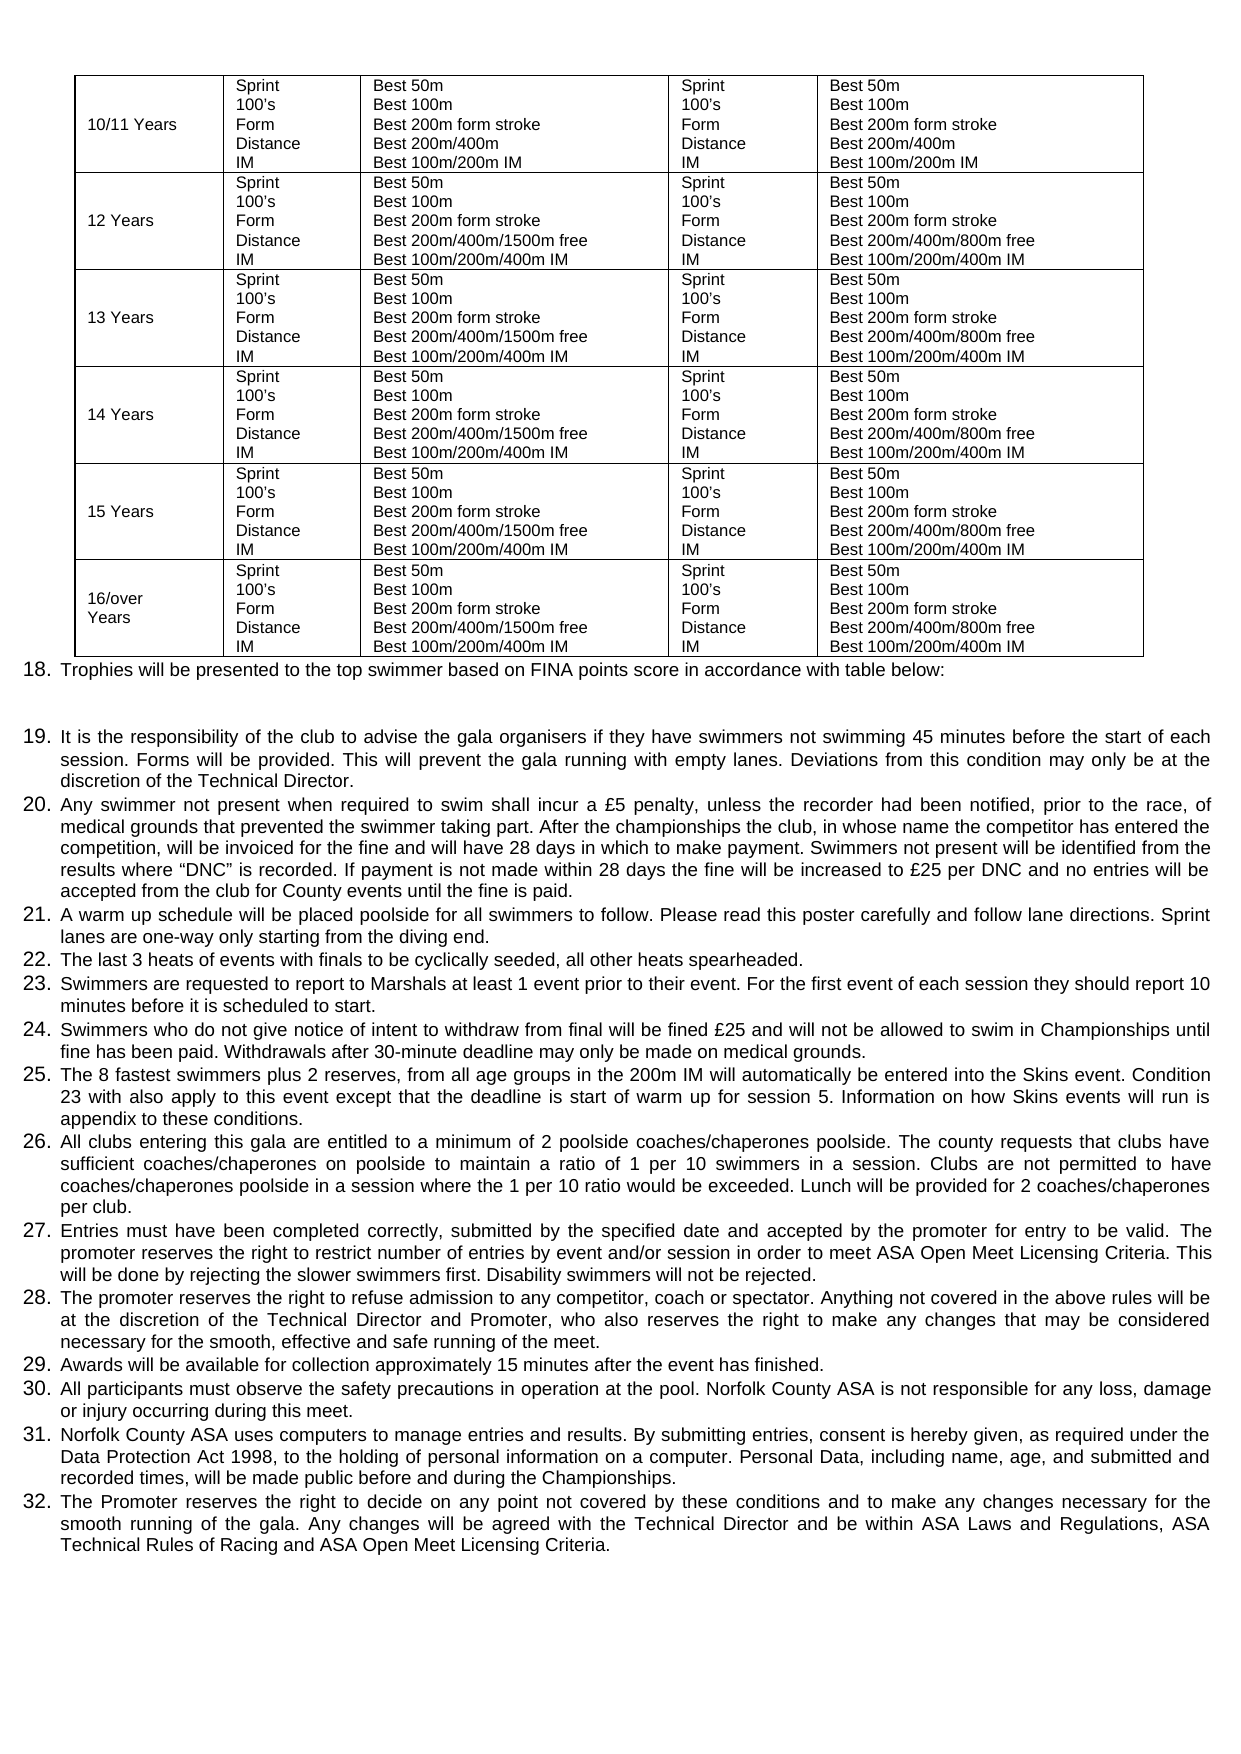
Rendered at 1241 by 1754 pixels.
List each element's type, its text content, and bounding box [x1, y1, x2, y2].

table_cell 16/over Years [76, 560, 223, 656]
table_cell Sprint 100’s Form Distance IM [669, 270, 817, 366]
table_cell Sprint 100’s Form Distance IM [669, 464, 817, 559]
table_cell Best 50m Best 100m Best 200m form stroke Best 200m/400m Best 100m/200m IM [818, 76, 1143, 172]
table_cell Best 50m Best 100m Best 200m form stroke Best 200m/400m/1500m free Best 100m/200m/400m IM [361, 464, 668, 559]
list Any swimmer not present when required to swim shall incur a £5 penalty, unless the recorder had been notified, prior to the race, of medical grounds that prevented the swimmer taking part. After the championships the club, in whose name the competitor has entered the competition, will be invoiced for the fine and will have 28 days in which to make payment. Swimmers not present will be identified from the results where “DNC” is recorded. If payment is not made within 28 days the fine will be increased to £25 per DNC and no entries will be accepted from the club for County events until the fine is paid. [23, 791, 1212, 902]
list All clubs entering this gala are entitled to a minimum of 2 poolside coaches/chaperones poolside. The county requests that clubs have sufficient coaches/chaperones on poolside to maintain a ratio of 1 per 10 swimmers in a session. Clubs are not permitted to have coaches/chaperones poolside in a session where the 1 per 10 ratio would be exceeded. Lunch will be provided for 2 coaches/chaperones per club. [23, 1129, 1212, 1218]
table_cell Best 50m Best 100m Best 200m form stroke Best 200m/400m/800m free Best 100m/200m/400m IM [818, 270, 1143, 366]
list Trophies will be presented to the top swimmer based on FINA points score in accordance with table below: [23, 657, 1212, 681]
list Swimmers are requested to report to Marshals at least 1 event prior to their event. For the first event of each session they should report 10 minutes before it is scheduled to start. [23, 971, 1212, 1017]
list A warm up schedule will be placed poolside for all swimmers to follow. Please read this poster carefully and follow lane directions. Sprint lanes are one-way only starting from the diving end. [23, 902, 1212, 947]
list All participants must observe the safety precautions in operation at the pool. Norfolk County ASA is not responsible for any loss, damage or injury occurring during this meet. [23, 1376, 1212, 1422]
list The 8 fastest swimmers plus 2 reserves, from all age groups in the 200m IM will automatically be entered into the Skins event. Condition 23 with also apply to this event except that the deadline is start of warm up for session 5. Information on how Skins events will run is appendix to these conditions. [23, 1062, 1212, 1129]
list Norfolk County ASA uses computers to manage entries and results. By submitting entries, consent is hereby given, as required under the Data Protection Act 1998, to the holding of personal information on a computer. Personal Data, including name, age, and submitted and recorded times, will be made public before and during the Championships. [23, 1422, 1212, 1489]
table_cell Best 50m Best 100m Best 200m form stroke Best 200m/400m/1500m free Best 100m/200m/400m IM [361, 560, 668, 656]
table_cell Best 50m Best 100m Best 200m form stroke Best 200m/400m/800m free Best 100m/200m/400m IM [818, 367, 1143, 462]
table_cell Best 50m Best 100m Best 200m form stroke Best 200m/400m/800m free Best 100m/200m/400m IM [818, 464, 1143, 559]
table_cell 12 Years [76, 173, 223, 269]
list It is the responsibility of the club to advise the gala organisers if they have swimmers not swimming 45 minutes before the start of each session. Forms will be provided. This will prevent the gala running with empty lanes. Deviations from this condition may only be at the discretion of the Technical Director. [23, 724, 1212, 791]
table_cell Sprint 100’s Form Distance IM [669, 76, 817, 172]
table_cell Best 50m Best 100m Best 200m form stroke Best 200m/400m/800m free Best 100m/200m/400m IM [818, 173, 1143, 269]
list Swimmers who do not give notice of intent to withdraw from final will be fined £25 and will not be allowed to swim in Championships until fine has been paid. Withdrawals after 30-minute deadline may only be made on medical grounds. [23, 1017, 1212, 1062]
table_cell 14 Years [76, 367, 223, 462]
table_cell Best 50m Best 100m Best 200m form stroke Best 200m/400m Best 100m/200m IM [361, 76, 668, 172]
table_cell Best 50m Best 100m Best 200m form stroke Best 200m/400m/1500m free Best 100m/200m/400m IM [361, 270, 668, 366]
list Entries must have been completed correctly, submitted by the specified date and accepted by the promoter for entry to be valid. The promoter reserves the right to restrict number of entries by event and/or session in order to meet ASA Open Meet Licensing Criteria. This will be done by rejecting the slower swimmers first. Disability swimmers will not be rejected. [23, 1218, 1212, 1285]
table_cell 10/11 Years [76, 76, 223, 172]
table_cell Sprint 100’s Form Distance IM [224, 76, 360, 172]
table_cell Sprint 100’s Form Distance IM [224, 173, 360, 269]
table_cell 15 Years [76, 464, 223, 559]
table_cell Sprint 100’s Form Distance IM [224, 464, 360, 559]
table_cell Sprint 100’s Form Distance IM [669, 367, 817, 462]
table_cell Sprint 100’s Form Distance IM [669, 173, 817, 269]
table_cell Sprint 100’s Form Distance IM [224, 270, 360, 366]
table_cell Sprint 100’s Form Distance IM [669, 560, 817, 656]
list The last 3 heats of events with finals to be cyclically seeded, all other heats spearheaded. [23, 947, 1212, 971]
table_cell Best 50m Best 100m Best 200m form stroke Best 200m/400m/1500m free Best 100m/200m/400m IM [361, 367, 668, 462]
list The promoter reserves the right to refuse admission to any competitor, coach or spectator. Anything not covered in the above rules will be at the discretion of the Technical Director and Promoter, who also reserves the right to make any changes that may be considered necessary for the smooth, effective and safe running of the meet. [23, 1285, 1212, 1352]
table_cell Sprint 100’s Form Distance IM [224, 560, 360, 656]
table_cell Best 50m Best 100m Best 200m form stroke Best 200m/400m/1500m free Best 100m/200m/400m IM [361, 173, 668, 269]
list Awards will be available for collection approximately 15 minutes after the event has finished. [23, 1352, 1212, 1376]
table_cell 13 Years [76, 270, 223, 366]
table_cell Best 50m Best 100m Best 200m form stroke Best 200m/400m/800m free Best 100m/200m/400m IM [818, 560, 1143, 656]
list The Promoter reserves the right to decide on any point not covered by these conditions and to make any changes necessary for the smooth running of the gala. Any changes will be agreed with the Technical Director and be within ASA Laws and Regulations, ASA Technical Rules of Racing and ASA Open Meet Licensing Criteria. [23, 1489, 1212, 1556]
table_cell Sprint 100’s Form Distance IM [224, 367, 360, 462]
